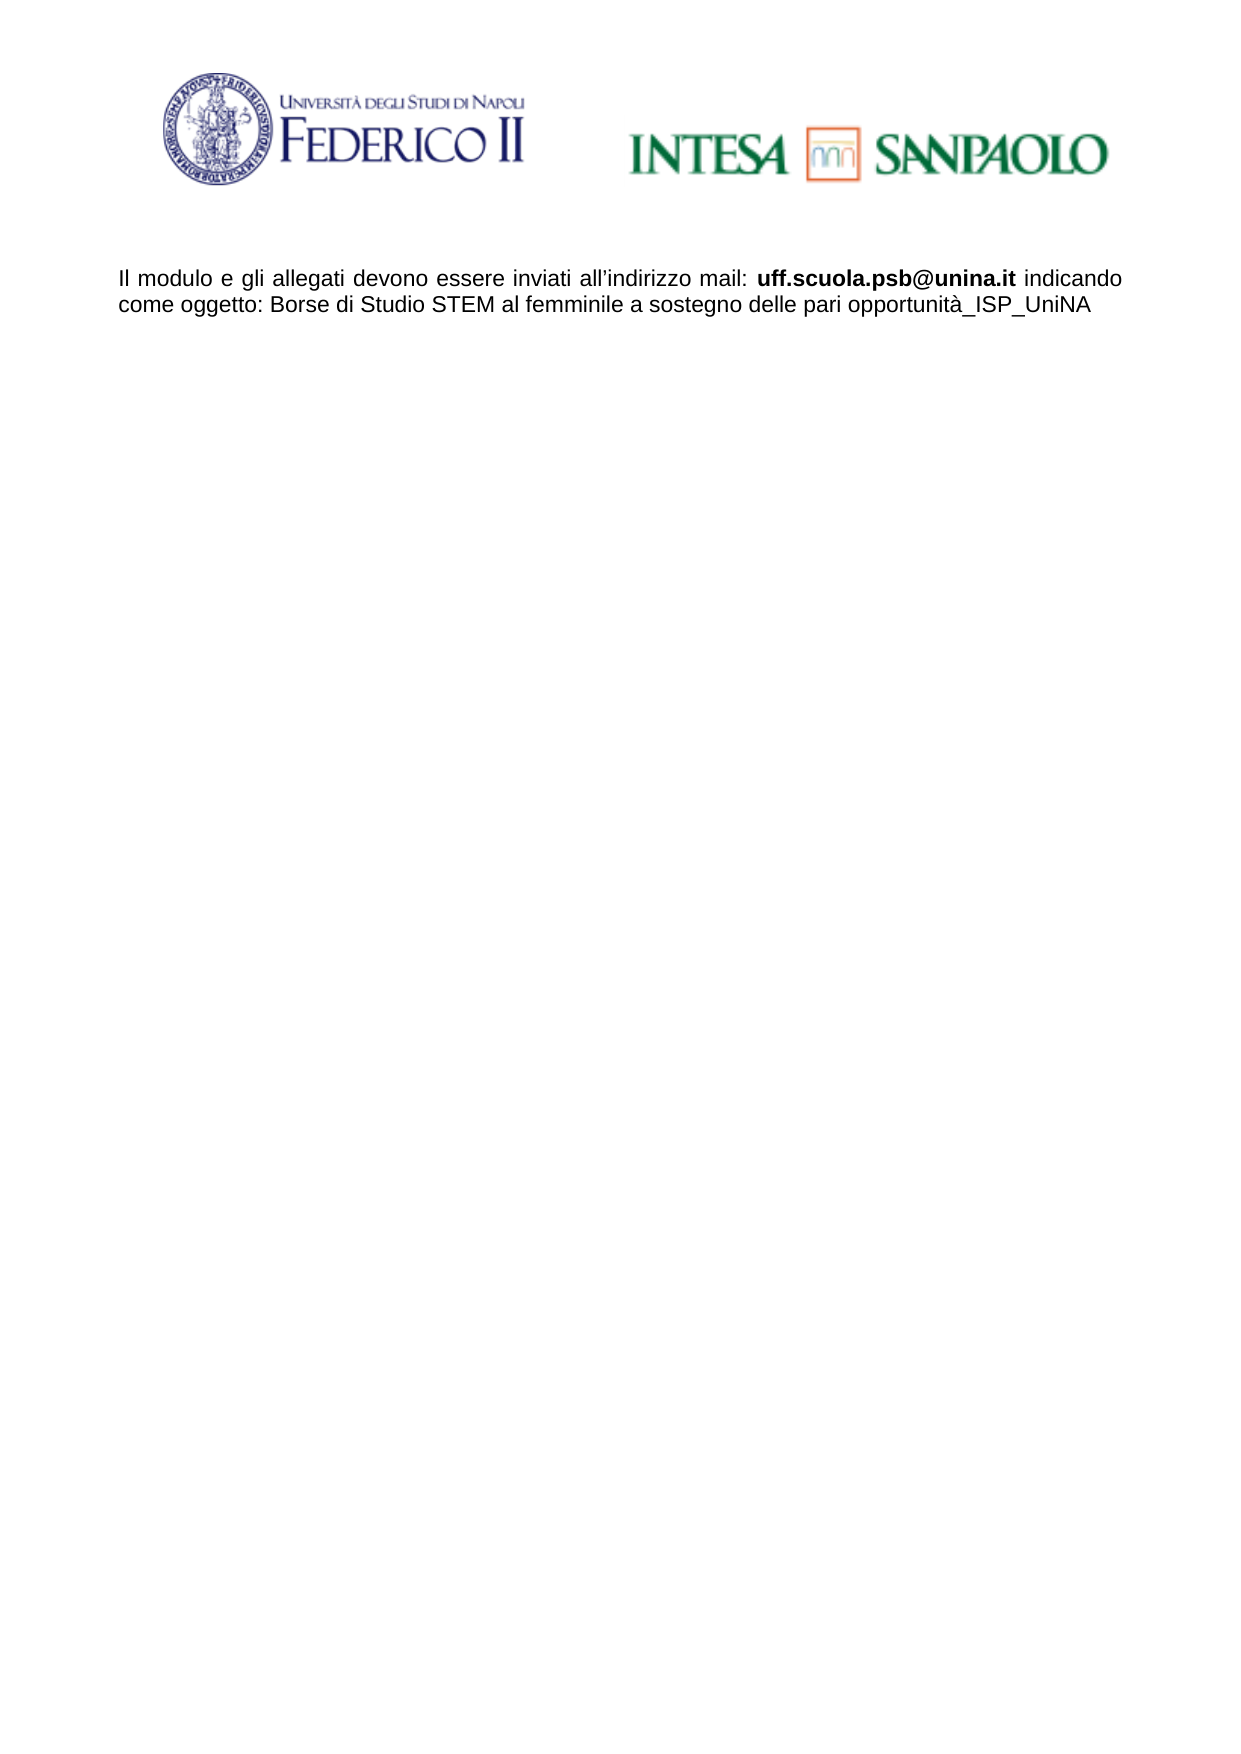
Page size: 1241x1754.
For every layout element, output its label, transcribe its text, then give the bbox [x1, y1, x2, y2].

picture [163, 73, 526, 187]
list Il modulo e gli allegati devono essere inviati all’indirizzo mail: uff.scuola.psb@unina.it indicando come oggetto: Borse di Studio STEM al femminile a sostegno delle pari opportunità_ISP_UniNA [118, 265, 1122, 318]
